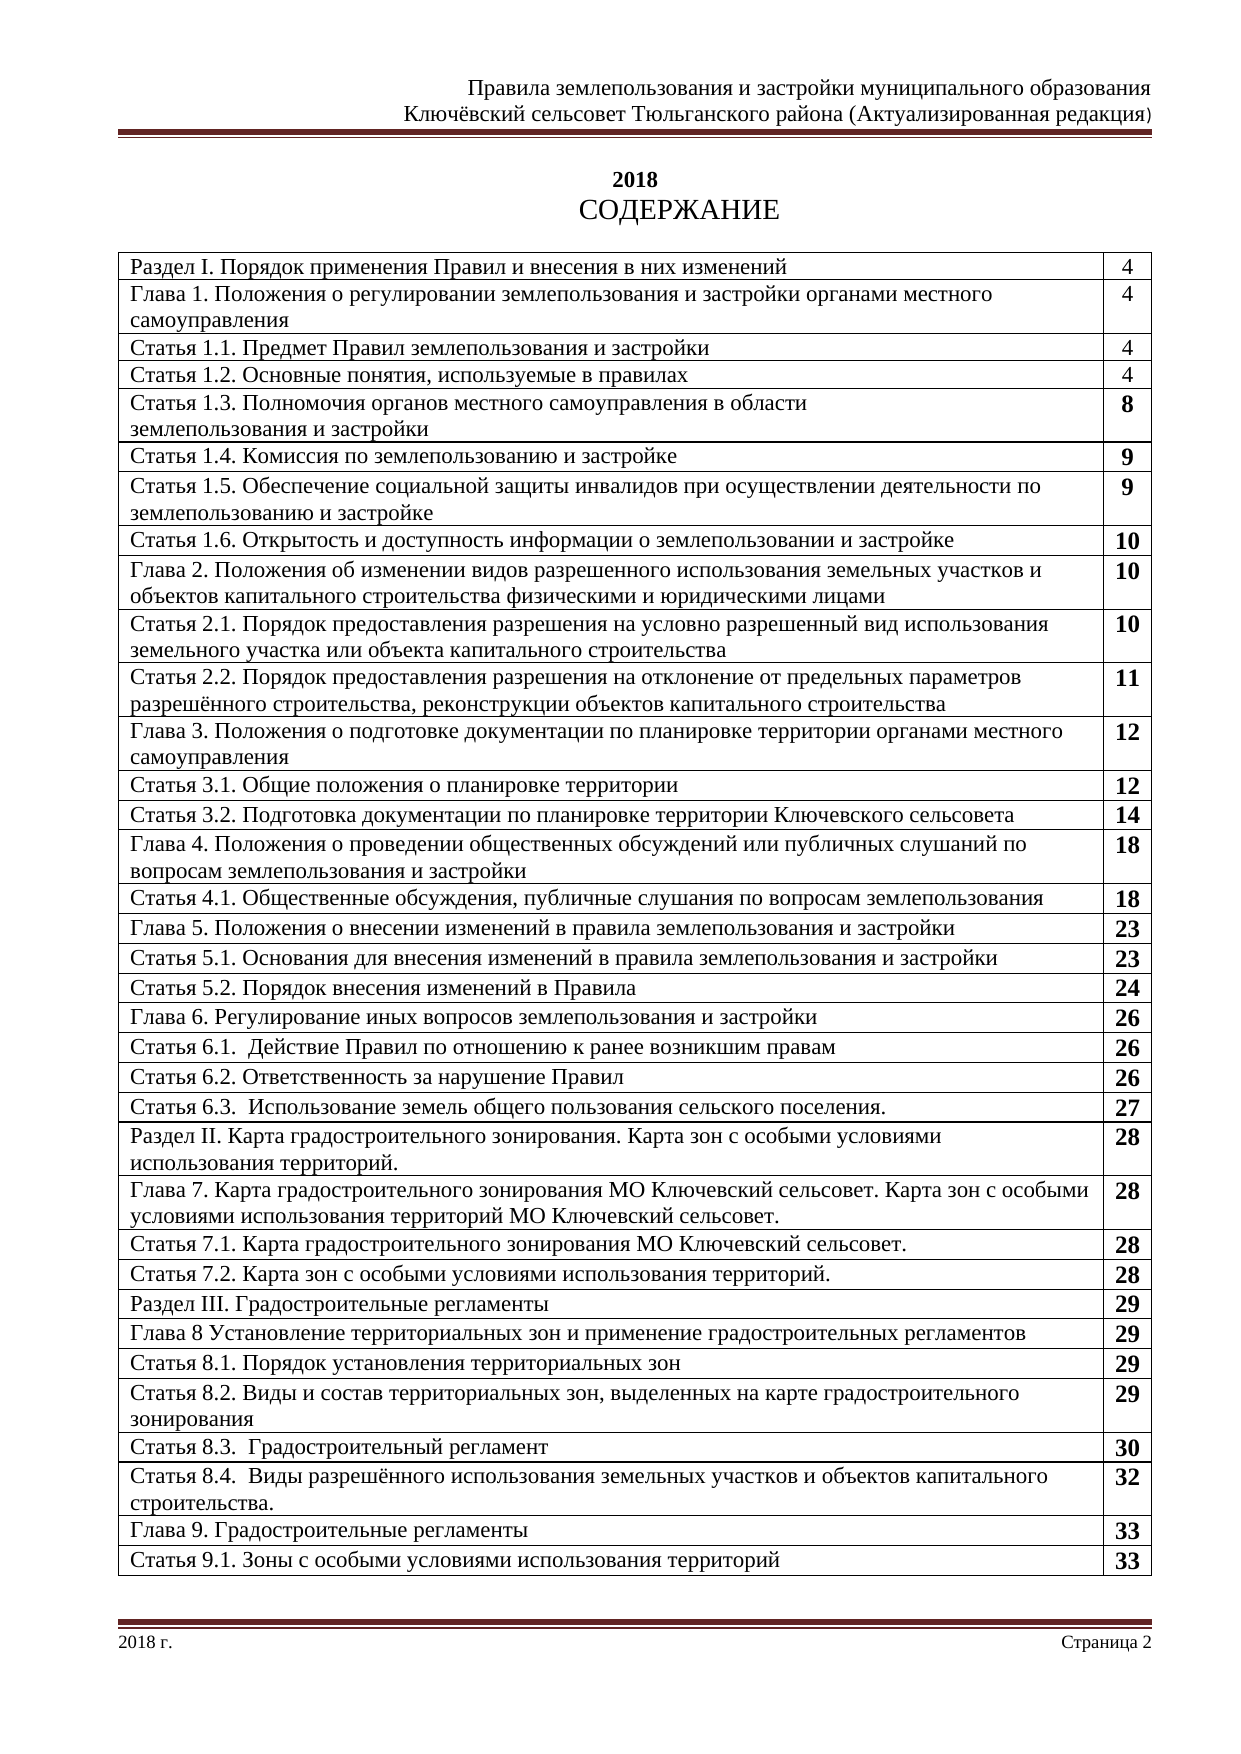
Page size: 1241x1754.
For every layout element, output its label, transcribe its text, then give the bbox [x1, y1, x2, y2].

table_cell Глава 2. Положения об изменении видов разрешенного использования земельных участков и объектов капитального строительства физическими и юридическими лицами [119, 556, 1103, 608]
table_cell 33 [1104, 1516, 1151, 1545]
table_cell Статья 8.3. Градостроительный регламент [119, 1433, 1103, 1461]
table_cell Статья 8.4. Виды разрешённого использования земельных участков и объектов капитального строительства. [119, 1463, 1103, 1515]
table_cell Статья 1.6. Открытость и доступность информации о землепользовании и застройке [119, 526, 1103, 555]
table_header Раздел I. Порядок применения Правил и внесения в них изменений [119, 253, 1103, 279]
table_cell 28 [1104, 1230, 1151, 1259]
table_cell Статья 6.3. Использование земель общего пользования сельского поселения. [119, 1093, 1103, 1121]
text 2018 [118, 166, 1152, 192]
table_cell Глава 9. Градостроительные регламенты [119, 1516, 1103, 1545]
table_cell 4 [1104, 361, 1151, 388]
table_cell Статья 1.3. Полномочия органов местного самоуправления в области землепользования и застройки [119, 389, 1103, 441]
table_cell Статья 7.1. Карта градостроительного зонирования МО Ключевский сельсовет. [119, 1230, 1103, 1259]
table_cell Статья 5.2. Порядок внесения изменений в Правила [119, 974, 1103, 1002]
table_cell Раздел III. Градостроительные регламенты [119, 1290, 1103, 1318]
table_cell Статья 2.1. Порядок предоставления разрешения на условно разрешенный вид использования земельного участка или объекта капитального строительства [119, 610, 1103, 662]
table_cell 11 [1104, 663, 1151, 716]
table_cell Статья 8.1. Порядок установления территориальных зон [119, 1349, 1103, 1378]
table_cell 12 [1104, 717, 1151, 770]
table_cell 29 [1104, 1349, 1151, 1378]
table_cell Раздел II. Карта градостроительного зонирования. Карта зон с особыми условиями использования территорий. [119, 1123, 1103, 1175]
table_cell 10 [1104, 556, 1151, 608]
table_cell Статья 6.2. Ответственность за нарушение Правил [119, 1063, 1103, 1092]
table_cell Глава 3. Положения о подготовке документации по планировке территории органами местного самоуправления [119, 717, 1103, 770]
table_cell 10 [1104, 610, 1151, 662]
table_cell Статья 1.2. Основные понятия, используемые в правилах [119, 361, 1103, 388]
table_cell 28 [1104, 1176, 1151, 1229]
table_cell Глава 7. Карта градостроительного зонирования МО Ключевский сельсовет. Карта зон с особыми условиями использования территорий МО Ключевский сельсовет. [119, 1176, 1103, 1229]
table_cell Глава 8 Установление территориальных зон и применение градостроительных регламентов [119, 1319, 1103, 1348]
table_cell 32 [1104, 1463, 1151, 1515]
table_cell 29 [1104, 1290, 1151, 1318]
table_cell 24 [1104, 974, 1151, 1002]
table_cell Глава 5. Положения о внесении изменений в правила землепользования и застройки [119, 914, 1103, 943]
table_cell Глава 4. Положения о проведении общественных обсуждений или публичных слушаний по вопросам землепользования и застройки [119, 830, 1103, 883]
table_cell 10 [1104, 526, 1151, 555]
table_cell 9 [1104, 443, 1151, 471]
table_cell 14 [1104, 801, 1151, 829]
table_cell 12 [1104, 771, 1151, 799]
table_cell 23 [1104, 944, 1151, 972]
table_cell 4 [1104, 280, 1151, 333]
table_cell 29 [1104, 1319, 1151, 1348]
table_cell 8 [1104, 389, 1151, 441]
table_cell 27 [1104, 1093, 1151, 1121]
table_cell 18 [1104, 830, 1151, 883]
table_cell Статья 8.2. Виды и состав территориальных зон, выделенных на карте градостроительного зонирования [119, 1379, 1103, 1432]
table_cell 28 [1104, 1123, 1151, 1175]
table_cell 9 [1104, 472, 1151, 525]
table_cell Статья 9.1. Зоны с особыми условиями использования территорий [119, 1546, 1103, 1575]
table_cell 26 [1104, 1033, 1151, 1062]
table_cell Глава 1. Положения о регулировании землепользования и застройки органами местного самоуправления [119, 280, 1103, 333]
table_cell 28 [1104, 1260, 1151, 1288]
table_cell Статья 3.2. Подготовка документации по планировке территории Ключевского сельсовета [119, 801, 1103, 829]
table_cell Статья 1.4. Комиссия по землепользованию и застройке [119, 443, 1103, 471]
table_cell Статья 6.1. Действие Правил по отношению к ранее возникшим правам [119, 1033, 1103, 1062]
table_cell Статья 7.2. Карта зон с особыми условиями использования территорий. [119, 1260, 1103, 1288]
table_cell 29 [1104, 1379, 1151, 1432]
table_cell Статья 5.1. Основания для внесения изменений в правила землепользования и застройки [119, 944, 1103, 972]
table_header 4 [1104, 253, 1151, 279]
table_cell 30 [1104, 1433, 1151, 1461]
table_cell 18 [1104, 884, 1151, 913]
table_cell Статья 4.1. Общественные обсуждения, публичные слушания по вопросам землепользования [119, 884, 1103, 913]
table_cell Статья 1.5. Обеспечение социальной защиты инвалидов при осуществлении деятельности по землепользованию и застройке [119, 472, 1103, 525]
table_cell 26 [1104, 1063, 1151, 1092]
table_cell 26 [1104, 1003, 1151, 1032]
table_cell Статья 2.2. Порядок предоставления разрешения на отклонение от предельных параметров разрешённого строительства, реконструкции объектов капитального строительства [119, 663, 1103, 716]
table_cell Статья 1.1. Предмет Правил землепользования и застройки [119, 334, 1103, 360]
table_cell Глава 6. Регулирование иных вопросов землепользования и застройки [119, 1003, 1103, 1032]
table_cell 23 [1104, 914, 1151, 943]
text СОДЕРЖАНИЕ [118, 192, 1152, 226]
table_cell 4 [1104, 334, 1151, 360]
table_cell Статья 3.1. Общие положения о планировке территории [119, 771, 1103, 799]
table_cell 33 [1104, 1546, 1151, 1575]
